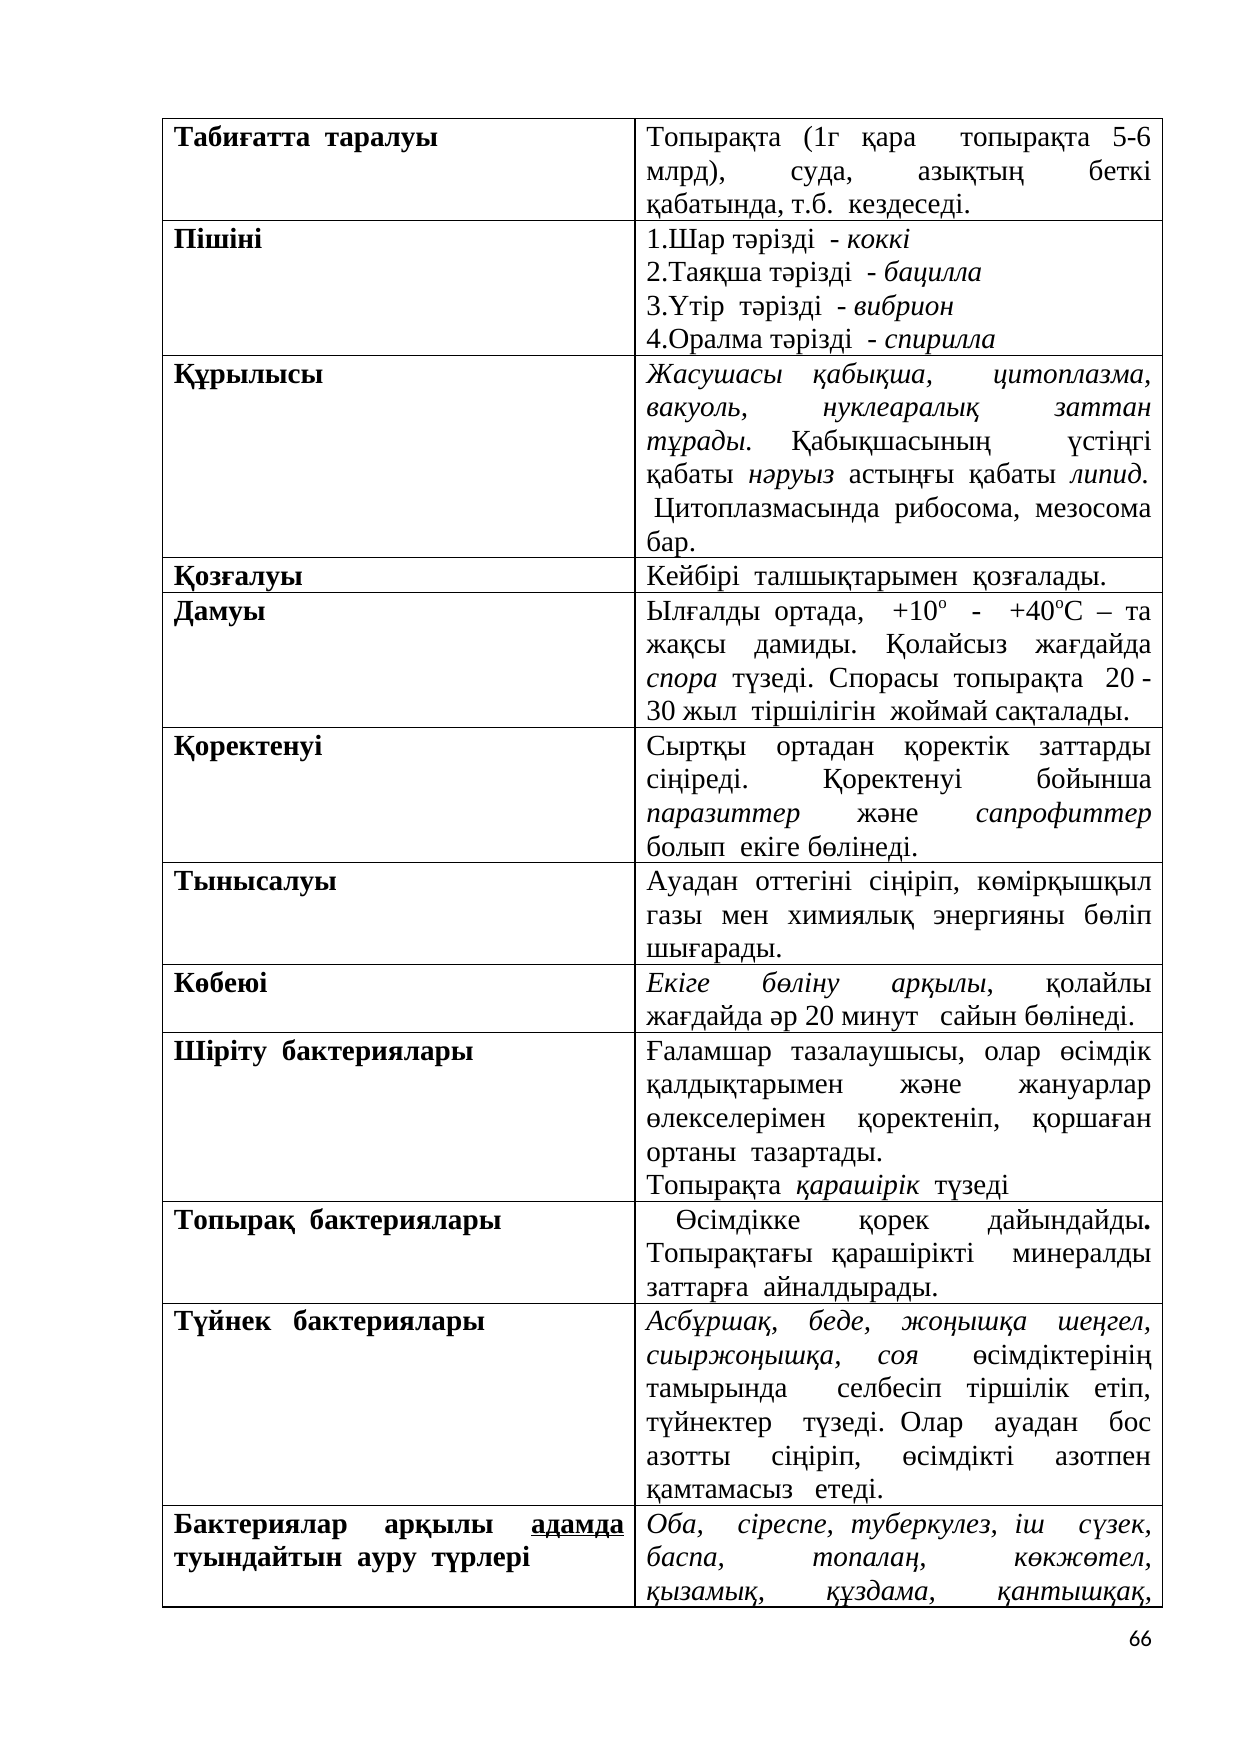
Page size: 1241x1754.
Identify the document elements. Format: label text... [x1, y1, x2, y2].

table_cell Топырақта (1г қара топырақта 5-6 млрд), суда, азықтың беткі қабатында, т.б. кездеседі. [636, 119, 1162, 220]
table_cell Құрылысы [163, 356, 634, 557]
table_cell Пішіні [163, 221, 634, 355]
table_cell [163, 1506, 634, 1606]
table_cell Шіріту бактериялары [163, 1033, 634, 1201]
table_cell Түйнек бактериялары [163, 1304, 634, 1505]
table_cell Ылғалды ортада, +10о - +40оС – та жақсы дамиды. Қолайсыз жағдайда спора түзеді. Спорасы топырақта 20 - 30 жыл тіршілігін жоймай сақталады. [636, 593, 1162, 727]
table_cell Асбұршақ, беде, жоңышқа шеңгел, сиыржоңышқа, соя өсімдіктерінің тамырында селбесіп тіршілік етіп, түйнектер түзеді. Олар ауадан бос азотты сіңіріп, өсімдікті азотпен қамтамасыз етеді. [636, 1304, 1162, 1505]
table_cell Тынысалуы [163, 863, 634, 964]
table_cell Табиғатта таралуы [163, 119, 634, 220]
table_cell Ғаламшар тазалаушысы, олар өсімдік қалдықтарымен және жануарлар өлекселерімен қоректеніп, қоршаған ортаны тазартады. Топырақта қарашірік түзеді [636, 1033, 1162, 1201]
table_cell Көбеюі [163, 965, 634, 1032]
table_cell Қоректенуі [163, 728, 634, 862]
table_cell Дамуы [163, 593, 634, 727]
table_cell Жасушасы қабықша, цитоплазма, вакуоль, нуклеаралық заттан тұрады. Қабықшасының үстіңгі қабаты нәруыз астыңғы қабаты липид. Цитоплазмасында рибосома, мезосома бар. [636, 356, 1162, 557]
table_cell Өсімдікке қорек дайындайды. Топырақтағы қарашірікті минералды заттарға айналдырады. [636, 1202, 1162, 1302]
table_cell Қозғалуы [163, 558, 634, 592]
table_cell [636, 1506, 1162, 1606]
table_cell Топырақ бактериялары [163, 1202, 634, 1302]
table_cell Екіге бөліну арқылы, қолайлы жағдайда әр 20 минут сайын бөлінеді. [636, 965, 1162, 1032]
table_cell Ауадан оттегіні сіңіріп, көмірқышқыл газы мен химиялық энергияны бөліп шығарады. [636, 863, 1162, 964]
table_cell Кейбірі талшықтарымен қозғалады. [636, 558, 1162, 592]
table_cell 1.Шар тәрізді - коккі 2.Таяқша тәрізді - бацилла 3.Үтір тәрізді - вибрион 4.Оралма тәрізді - спирилла [636, 221, 1162, 355]
table_cell Сыртқы ортадан қоректік заттарды сіңіреді. Қоректенуі бойынша паразиттер және сапрофиттер болып екіге бөлінеді. [636, 728, 1162, 862]
